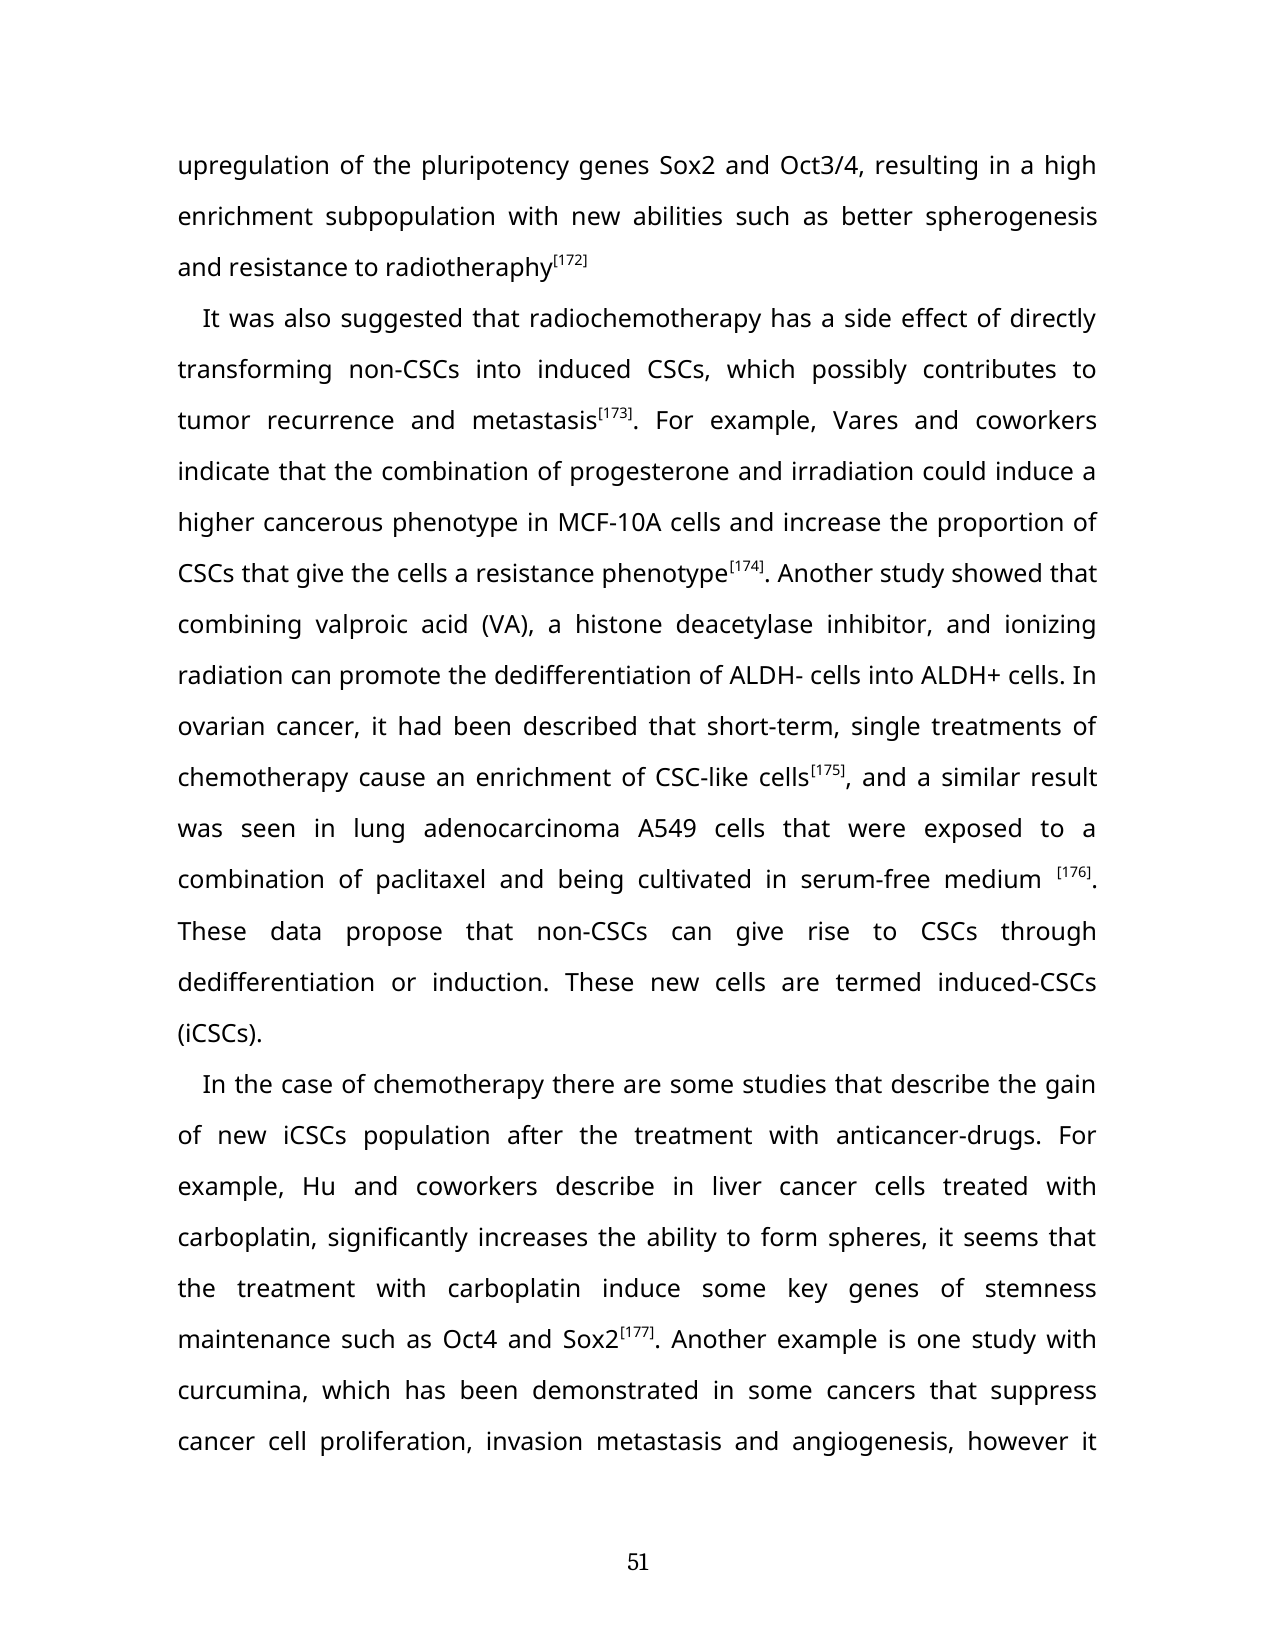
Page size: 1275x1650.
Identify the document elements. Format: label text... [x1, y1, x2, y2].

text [177, 1066, 1098, 1458]
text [177, 148, 1098, 284]
text It was also suggested that radiochemotherapy has a side effect of directly transforming non-CSCs into induced CSCs, which possibly contributes to tumor recurrence and metastasis[173]. For example, Vares and coworkers indicate that the combination of progesterone and irradiation could induce a higher cancerous phenotype in MCF-10A cells and increase the proportion of CSCs that give the cells a resistance phenotype[174]. Another study showed that combining valproic acid (VA), a histone deacetylase inhibitor, and ionizing radiation can promote the dedifferentiation of ALDH- cells into ALDH+ cells. In ovarian cancer, it had been described that short-term, single treatments of chemotherapy cause an enrichment of CSC-like cells[175], and a similar result was seen in lung adenocarcinoma A549 cells that were exposed to a combination of paclitaxel and being cultivated in serum-free medium [176]. These data propose that non-CSCs can give rise to CSCs through dedifferentiation or induction. These new cells are termed induced-CSCs (iCSCs). [177, 301, 1098, 1049]
